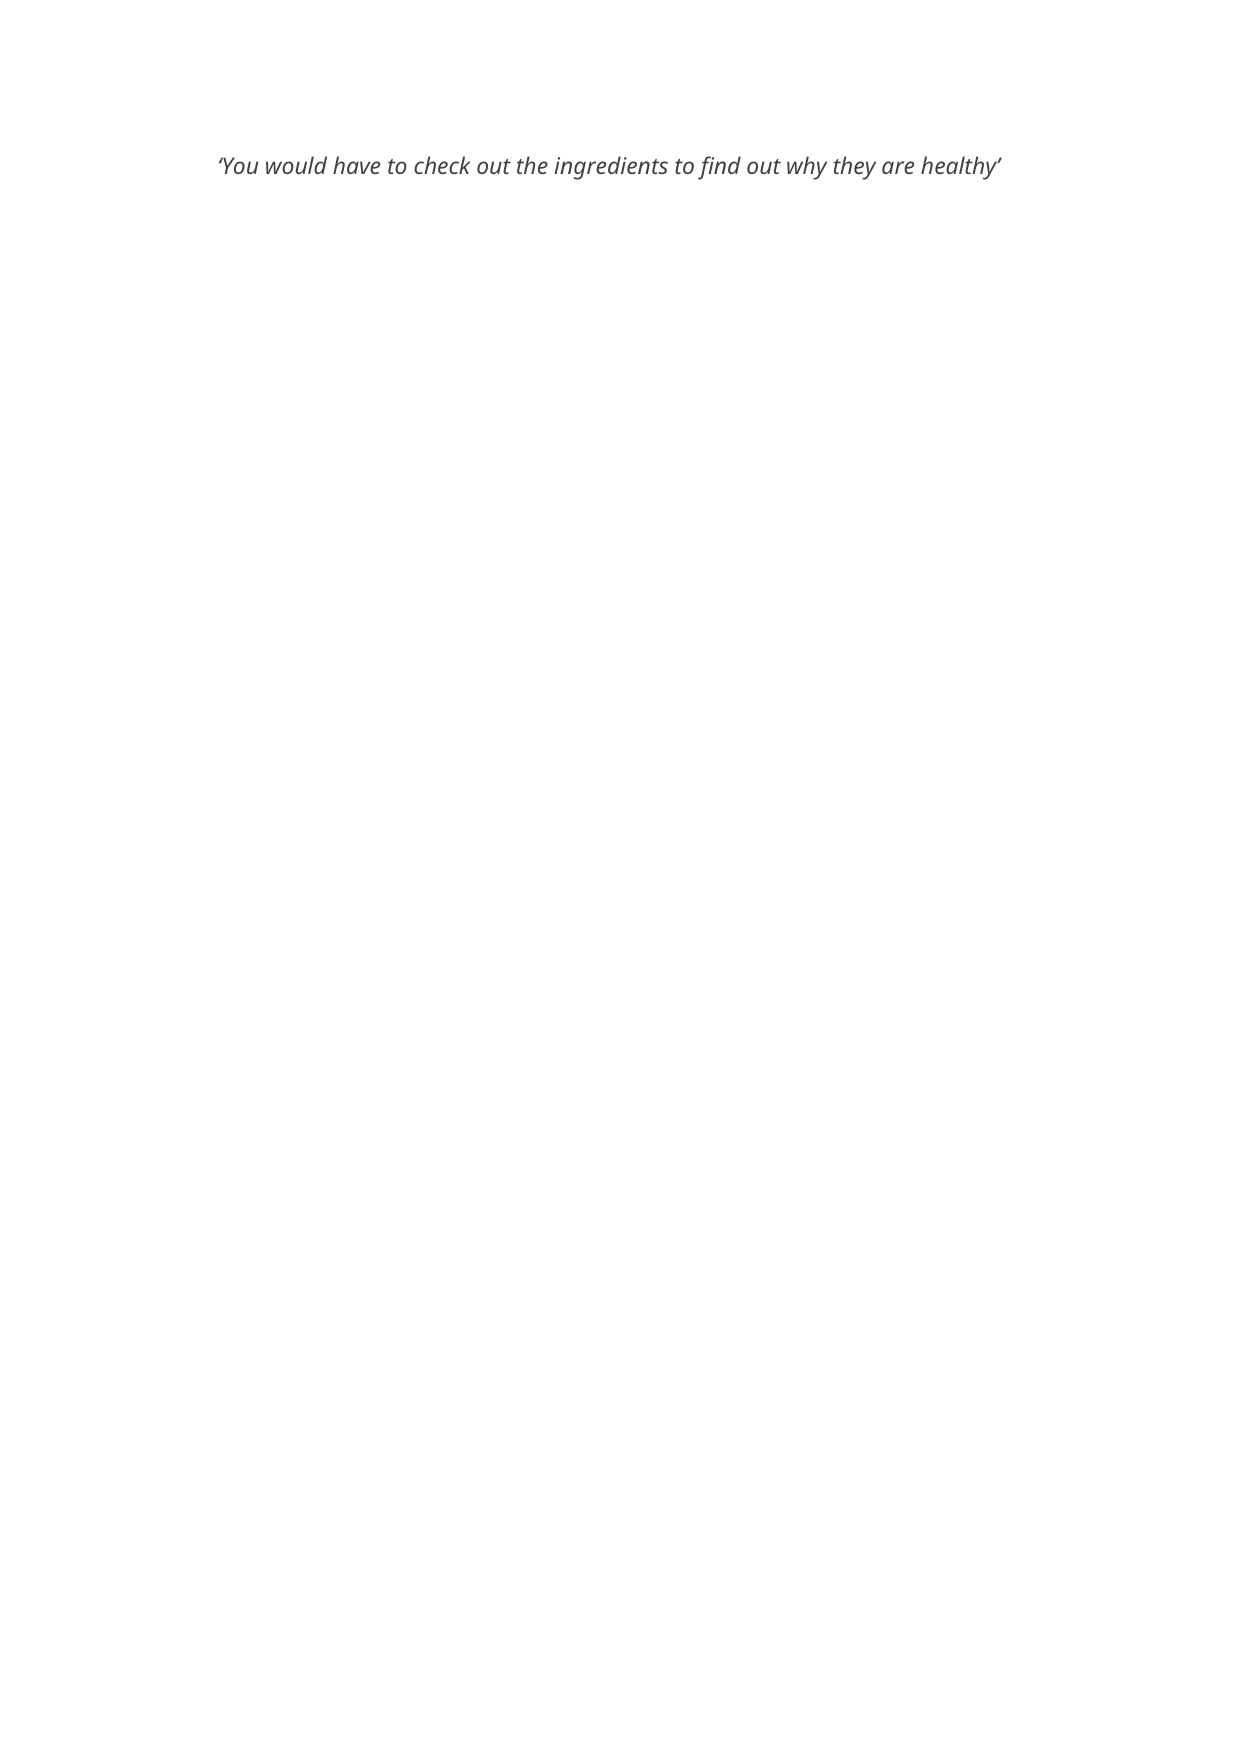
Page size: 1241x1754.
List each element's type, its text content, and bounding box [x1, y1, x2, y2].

text ‘You would have to check out the ingredients to find out why they are healthy’ [217, 150, 1053, 181]
